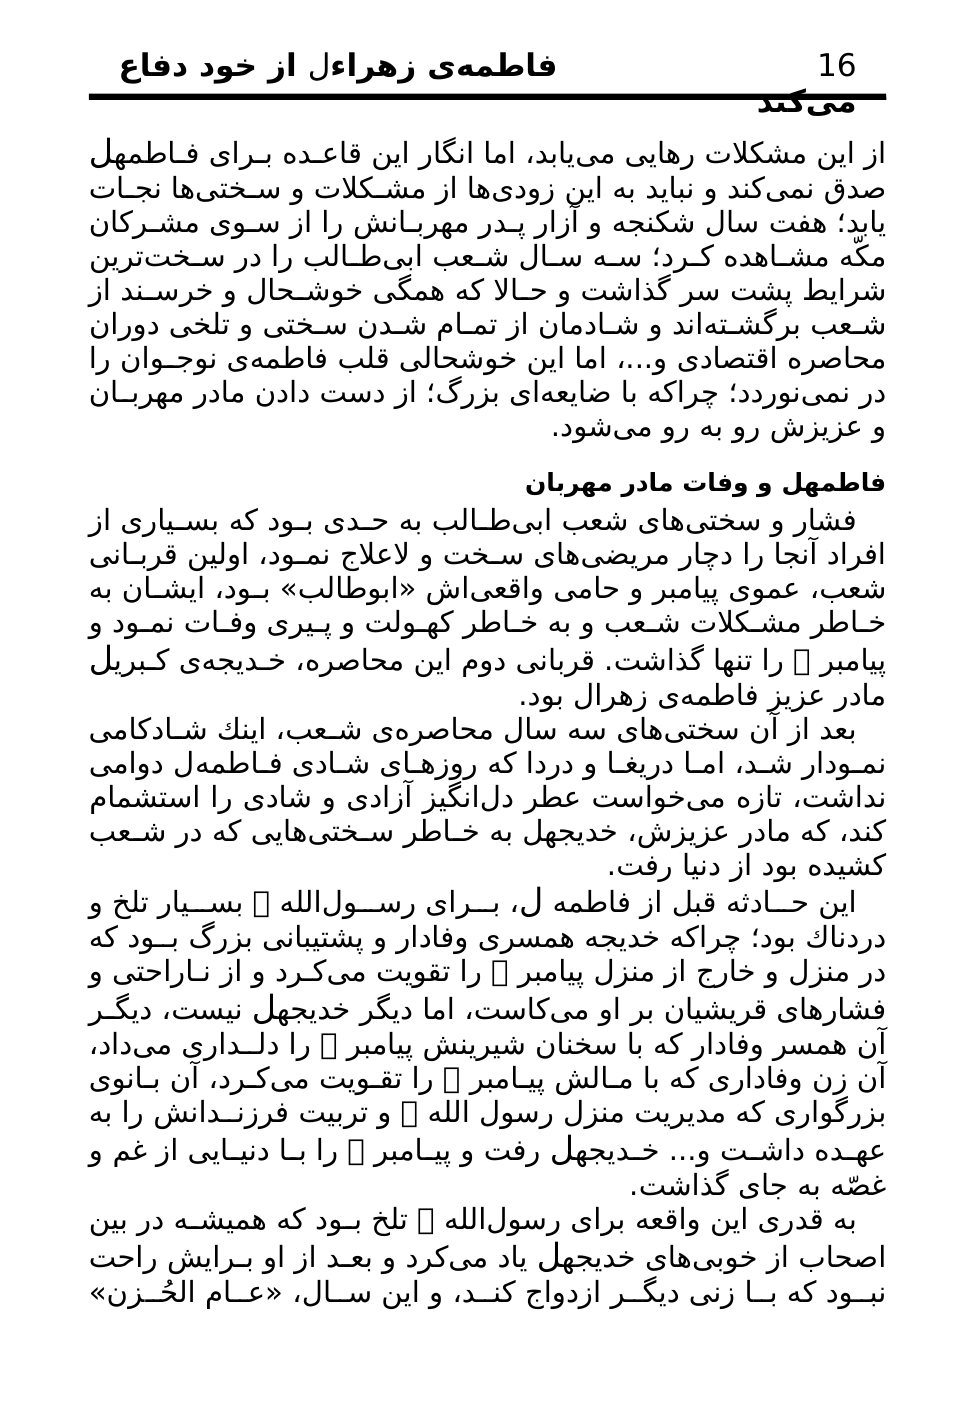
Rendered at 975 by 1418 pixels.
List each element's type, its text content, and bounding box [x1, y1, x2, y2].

text فاطمهل و وفات‌ مادر مهربان‌ [89, 468, 886, 497]
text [89, 1202, 886, 1309]
text بعد از آن‌ سختی‌های‌ سه‌ سال‌ محاصره‌ی‌ شعب‌، اینك‌ شادكامی‌ نمودار شد، اما دریغا و دردا كه‌ روزهای‌ شادی‌ فاطمه‌ل دوامی‌ نداشت‌، تازه‌ می‌خواست‌ عطر دل‌انگیز آزادی‌ و شادی‌ را استشمام‌ كند، كه‌ مادر عزیزش‌، خدیجهل‌ به‌ خاطر سختی‌هایی‌ كه‌ در شعب‌ كشیده‌ بود از دنیا رفت‌. [89, 712, 886, 882]
text فشار و سختی‌های‌ شعب‌ ابی‌طالب‌ به‌ حدی‌ بود كه‌ بسیاری‌ از افراد آنجا را دچار مریضی‌های‌ سخت‌ و لاعلاج‌ نمود، اولین‌ قربانی‌ شعب‌، عموی‌ پیامبر و حامی‌ واقعی‌اش «ابوطالب‌» بود، ایشان‌ به‌ خاطر مشكلات‌ شعب‌ و به‌ خاطر كهولت‌ و پیری‌ وفات‌ نمود و پیامبر را تنها گذاشت‌. قربانی‌ دوم‌ این‌ محاصره‌، خدیجه‌ی‌ كبریل‌ مادر عزیز فاطمه‌ی‌ زهرال بود. [89, 503, 886, 712]
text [89, 132, 886, 443]
text این‌ حادثه‌ قبل‌ از فاطمه ل، برای‌ رسول‌الله بسیار تلخ‌ و دردناك‌ بود؛ چراكه‌ خدیجه‌ همسری‌ وفادار و پشتیبانی‌ بزرگ‌ بود كه‌ در منزل‌ و خارج‌ از منزل‌ پیامبر را تقویت‌ می‌كرد و از ناراحتی‌ و فشارهای‌ قریشیان‌ بر او می‌كاست‌، اما دیگر خدیجهل‌ نیست‌، دیگر آن‌ همسر وفادار كه‌ با سخنان‌ شیرینش‌ پیامبر را دلداری‌ می‌داد، آن‌ زن‌ وفاداری‌ كه‌ با مالش‌ پیامبر را تقویت‌ می‌كرد، آن‌ بانوی‌ بزرگواری‌ كه‌ مدیریت‌ منزل‌ رسول‌ الله و تربیت‌ فرزندانش‌ را به‌ عهده‌ داشت‌ و... خدیجهل‌ رفت‌ و پیامبر را با دنیایی‌ از غم‌ و غصّه‌ به‌ جای‌ گذاشت‌. [89, 882, 886, 1202]
